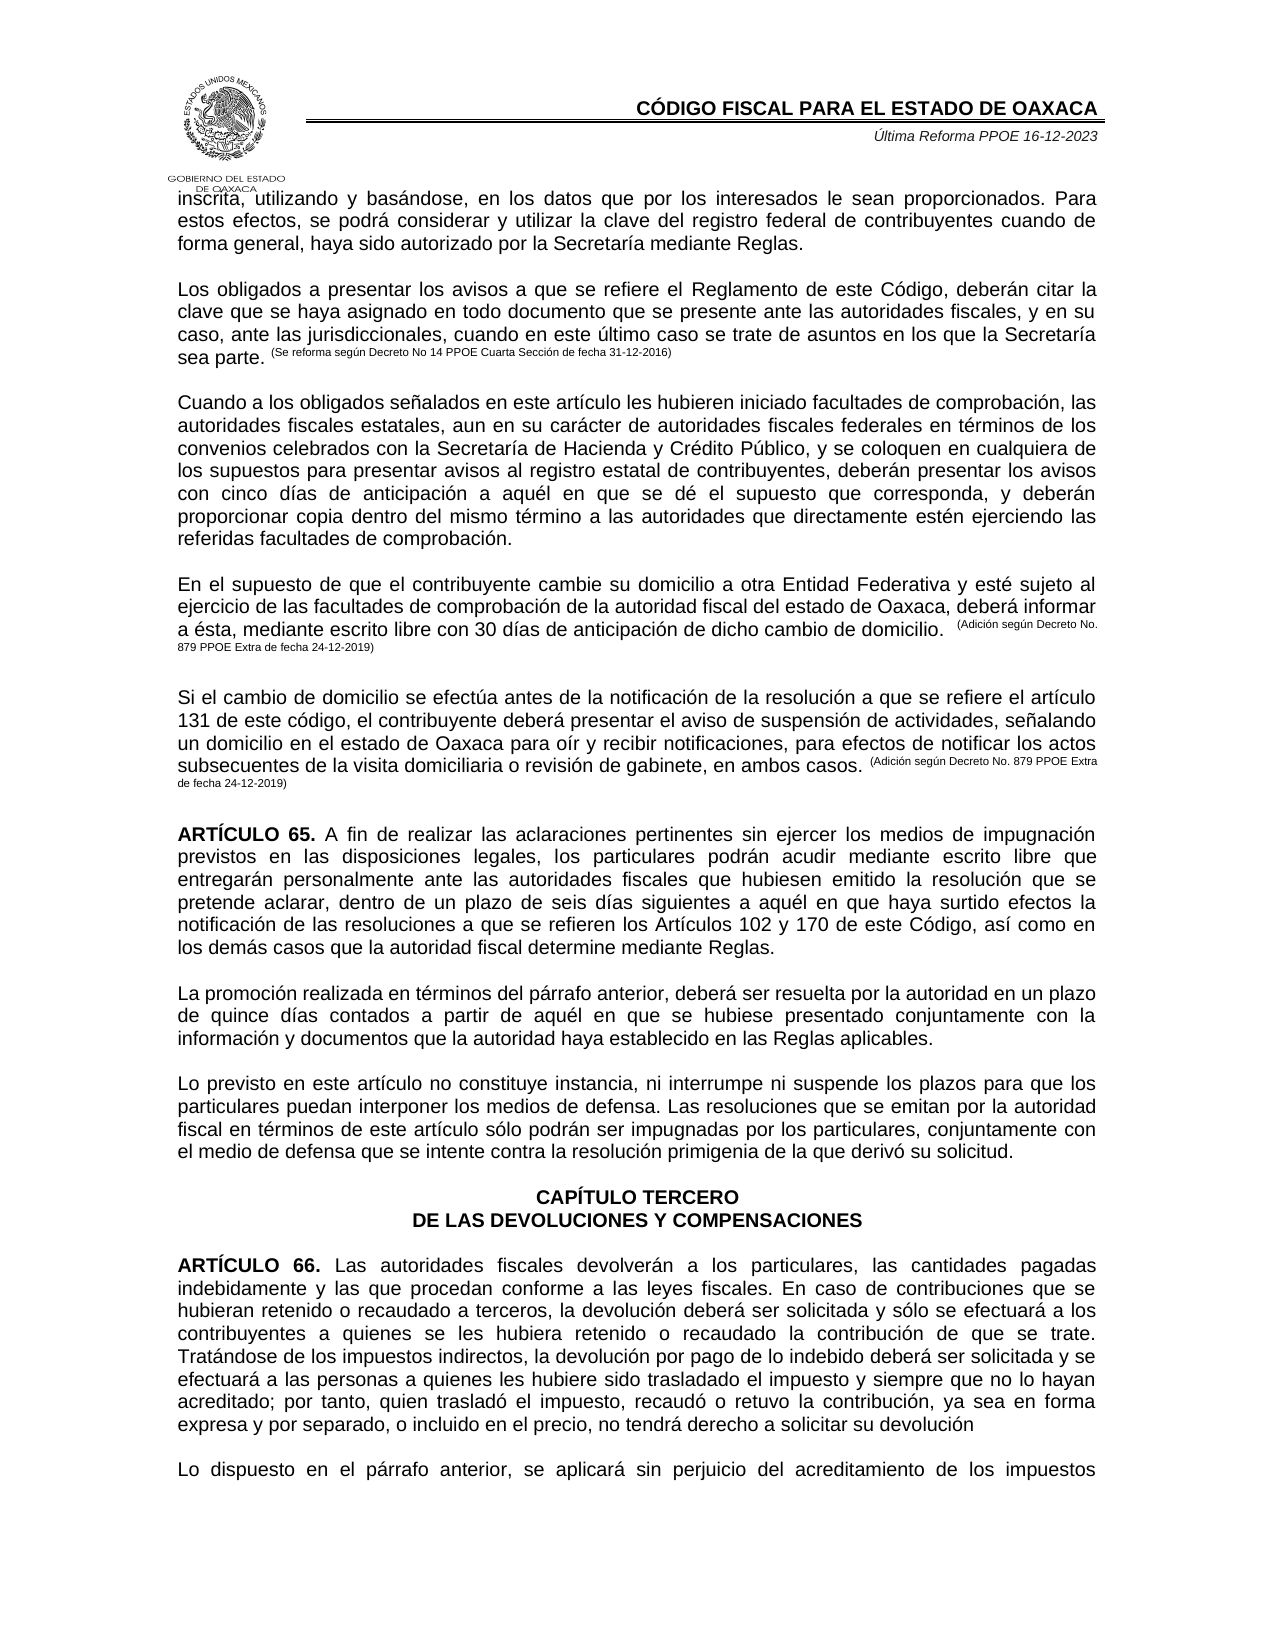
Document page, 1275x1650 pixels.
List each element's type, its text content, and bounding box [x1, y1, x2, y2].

text DE LAS DEVOLUCIONES Y COMPENSACIONES [177, 1208, 1098, 1231]
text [177, 1458, 1098, 1481]
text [177, 187, 1098, 255]
text ARTÍCULO 65. A fin de realizar las aclaraciones pertinentes sin ejercer los medios de impugnación previstos en las disposiciones legales, los particulares podrán acudir mediante escrito libre que entregarán personalmente ante las autoridades fiscales que hubiesen emitido la resolución que se pretende aclarar, dentro de un plazo de seis días siguientes a aquél en que haya surtido efectos la notificación de las resoluciones a que se refieren los Artículos 102 y 170 de este Código, así como en los demás casos que la autoridad fiscal determine mediante Reglas. [177, 822, 1098, 959]
text La promoción realizada en términos del párrafo anterior, deberá ser resuelta por la autoridad en un plazo de quince días contados a partir de aquél en que se hubiese presentado conjuntamente con la información y documentos que la autoridad haya establecido en las Reglas aplicables. [177, 981, 1098, 1049]
text CAPÍTULO TERCERO [177, 1186, 1098, 1208]
text ARTÍCULO 66. Las autoridades fiscales devolverán a los particulares, las cantidades pagadas indebidamente y las que procedan conforme a las leyes fiscales. En caso de contribuciones que se hubieran retenido o recaudado a terceros, la devolución deberá ser solicitada y sólo se efectuará a los contribuyentes a quienes se les hubiera retenido o recaudado la contribución de que se trate. Tratándose de los impuestos indirectos, la devolución por pago de lo indebido deberá ser solicitada y se efectuará a las personas a quienes les hubiere sido trasladado el impuesto y siempre que no lo hayan acreditado; por tanto, quien trasladó el impuesto, recaudó o retuvo la contribución, ya sea en forma expresa y por separado, o incluido en el precio, no tendrá derecho a solicitar su devolución [177, 1254, 1098, 1436]
text Cuando a los obligados señalados en este artículo les hubieren iniciado facultades de comprobación, las autoridades fiscales estatales, aun en su carácter de autoridades fiscales federales en términos de los convenios celebrados con la Secretaría de Hacienda y Crédito Público, y se coloquen en cualquiera de los supuestos para presentar avisos al registro estatal de contribuyentes, deberán presentar los avisos con cinco días de anticipación a aquél en que se dé el supuesto que corresponda, y deberán proporcionar copia dentro del mismo término a las autoridades que directamente estén ejerciendo las referidas facultades de comprobación. [177, 391, 1098, 550]
text Si el cambio de domicilio se efectúa antes de la notificación de la resolución a que se refiere el artículo 131 de este código, el contribuyente deberá presentar el aviso de suspensión de actividades, señalando un domicilio en el estado de Oaxaca para oír y recibir notificaciones, para efectos de notificar los actos subsecuentes de la visita domiciliaria o revisión de gabinete, en ambos casos. (Adición según Decreto No. 879 PPOE Extra de fecha 24-12-2019) [177, 686, 1098, 800]
text En el supuesto de que el contribuyente cambie su domicilio a otra Entidad Federativa y esté sujeto al ejercicio de las facultades de comprobación de la autoridad fiscal del estado de Oaxaca, deberá informar a ésta, mediante escrito libre con 30 días de anticipación de dicho cambio de domicilio. (Adición según Decreto No. 879 PPOE Extra de fecha 24-12-2019) [177, 573, 1098, 663]
picture [165, 73, 288, 195]
text Lo previsto en este artículo no constituye instancia, ni interrumpe ni suspende los plazos para que los particulares puedan interponer los medios de defensa. Las resoluciones que se emitan por la autoridad fiscal en términos de este artículo sólo podrán ser impugnadas por los particulares, conjuntamente con el medio de defensa que se intente contra la resolución primigenia de la que derivó su solicitud. [177, 1072, 1098, 1163]
text Los obligados a presentar los avisos a que se refiere el Reglamento de este Código, deberán citar la clave que se haya asignado en todo documento que se presente ante las autoridades fiscales, y en su caso, ante las jurisdiccionales, cuando en este último caso se trate de asuntos en los que la Secretaría sea parte. (Se reforma según Decreto No 14 PPOE Cuarta Sección de fecha 31-12-2016) [177, 277, 1098, 368]
